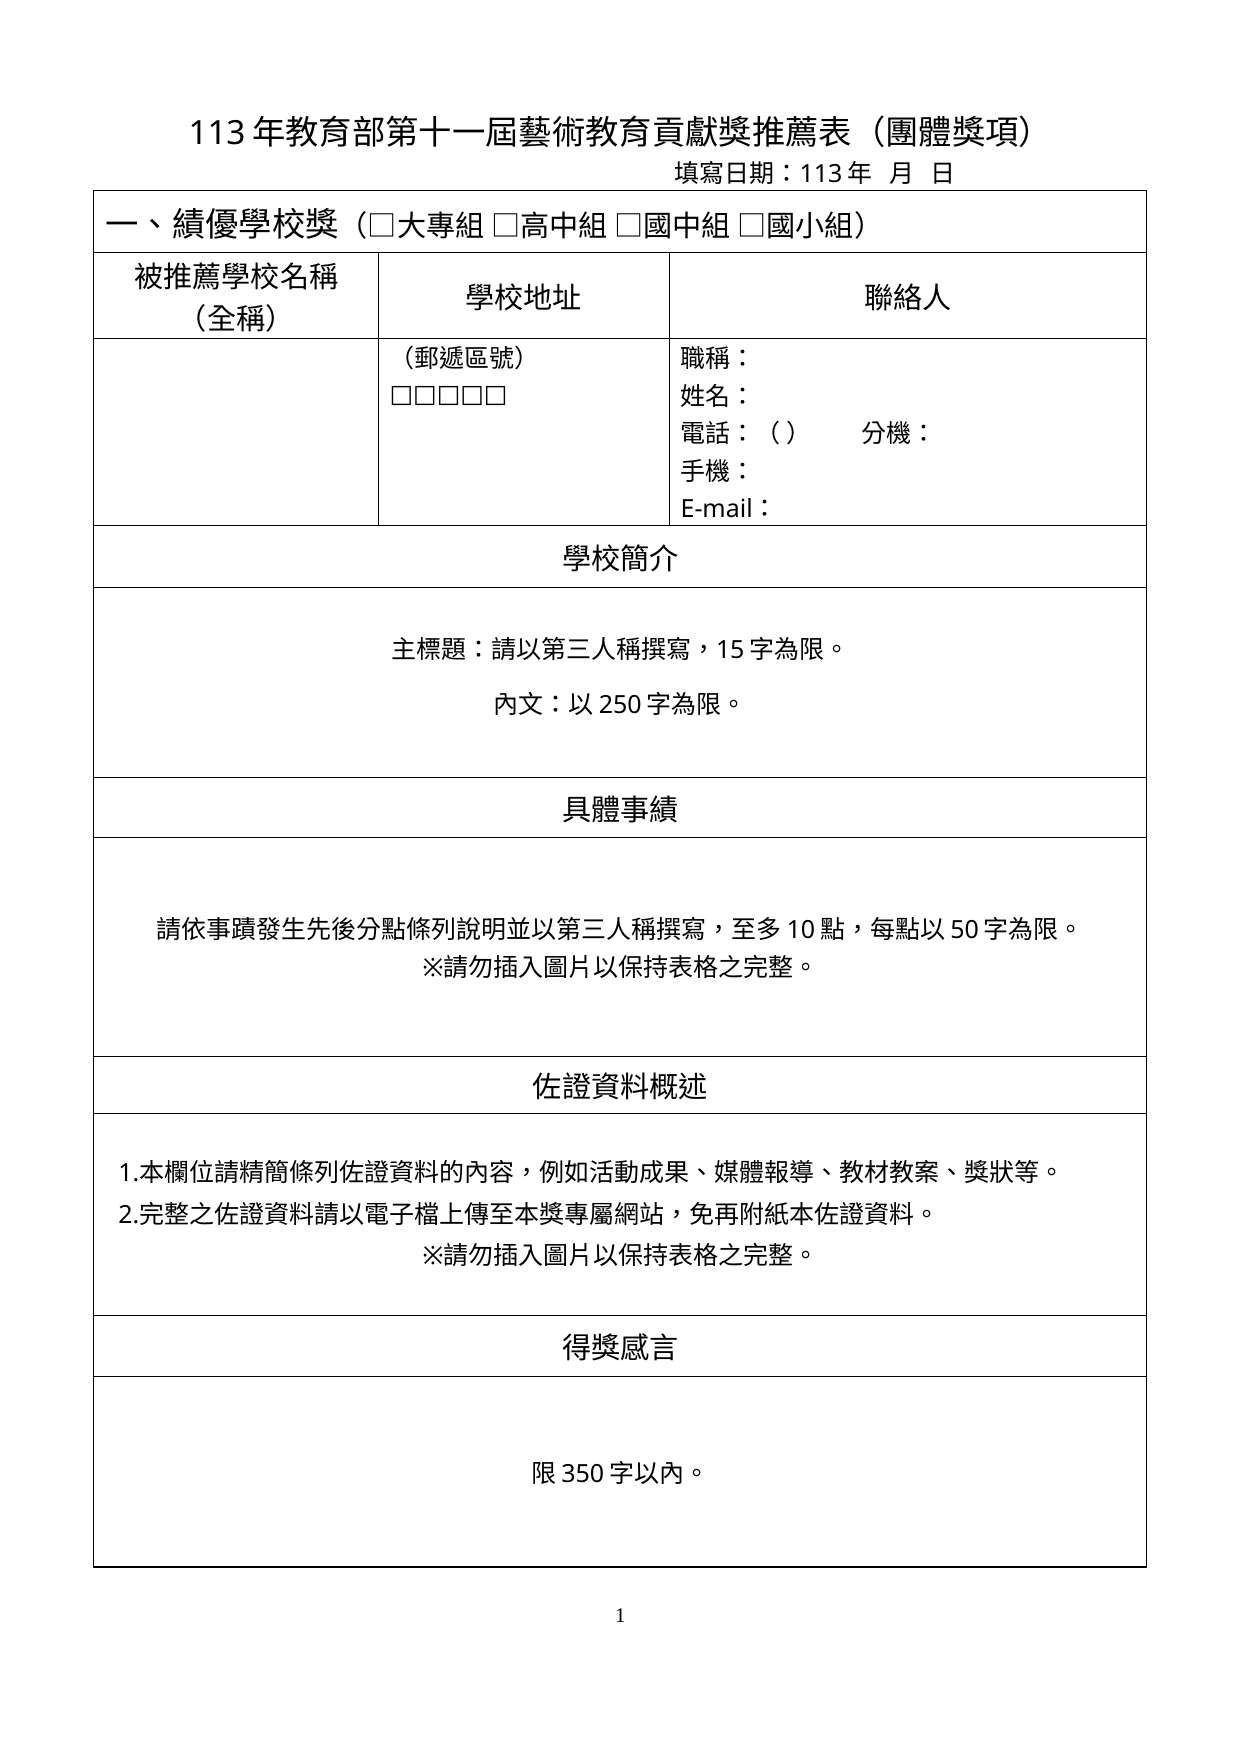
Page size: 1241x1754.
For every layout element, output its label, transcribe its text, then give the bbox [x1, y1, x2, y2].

table_cell 職稱： 姓名： 電話：（ ） 分機： 手機： E-mail： [670, 339, 1146, 525]
table_cell 學校簡介 [94, 526, 1146, 587]
table_cell 主標題：請以第三人稱撰寫，15字為限。 內文：以250字為限。 [94, 588, 1146, 777]
text 填寫日期：113年 月 日 [68, 154, 1172, 190]
table_cell 學校地址 [379, 253, 669, 338]
text 113年教育部第十一屆藝術教育貢獻獎推薦表（團體獎項） [68, 105, 1172, 154]
table_cell 被推薦學校名稱（全稱） [94, 253, 378, 338]
table_cell 聯絡人 [670, 253, 1146, 338]
table_cell 請依事蹟發生先後分點條列說明並以第三人稱撰寫，至多10點，每點以50字為限。 ※請勿插入圖片以保持表格之完整。 [94, 838, 1146, 1056]
table_header 一、績優學校獎（□大專組 □高中組 □國中組 □國小組） [94, 191, 1146, 252]
table_cell 限350字以內。 [94, 1377, 1146, 1566]
table_cell 1.本欄位請精簡條列佐證資料的內容，例如活動成果、媒體報導、教材教案、獎狀等。 2.完整之佐證資料請以電子檔上傳至本獎專屬網站，免再附紙本佐證資料。 ※請勿插入圖片以保持表格之完整。 [94, 1114, 1146, 1315]
table_cell 具體事績 [94, 778, 1146, 837]
table_cell （郵遞區號） □□□□□ [379, 339, 669, 525]
table_cell [94, 339, 378, 525]
table_cell 得獎感言 [94, 1316, 1146, 1376]
table_cell 佐證資料概述 [94, 1057, 1146, 1113]
